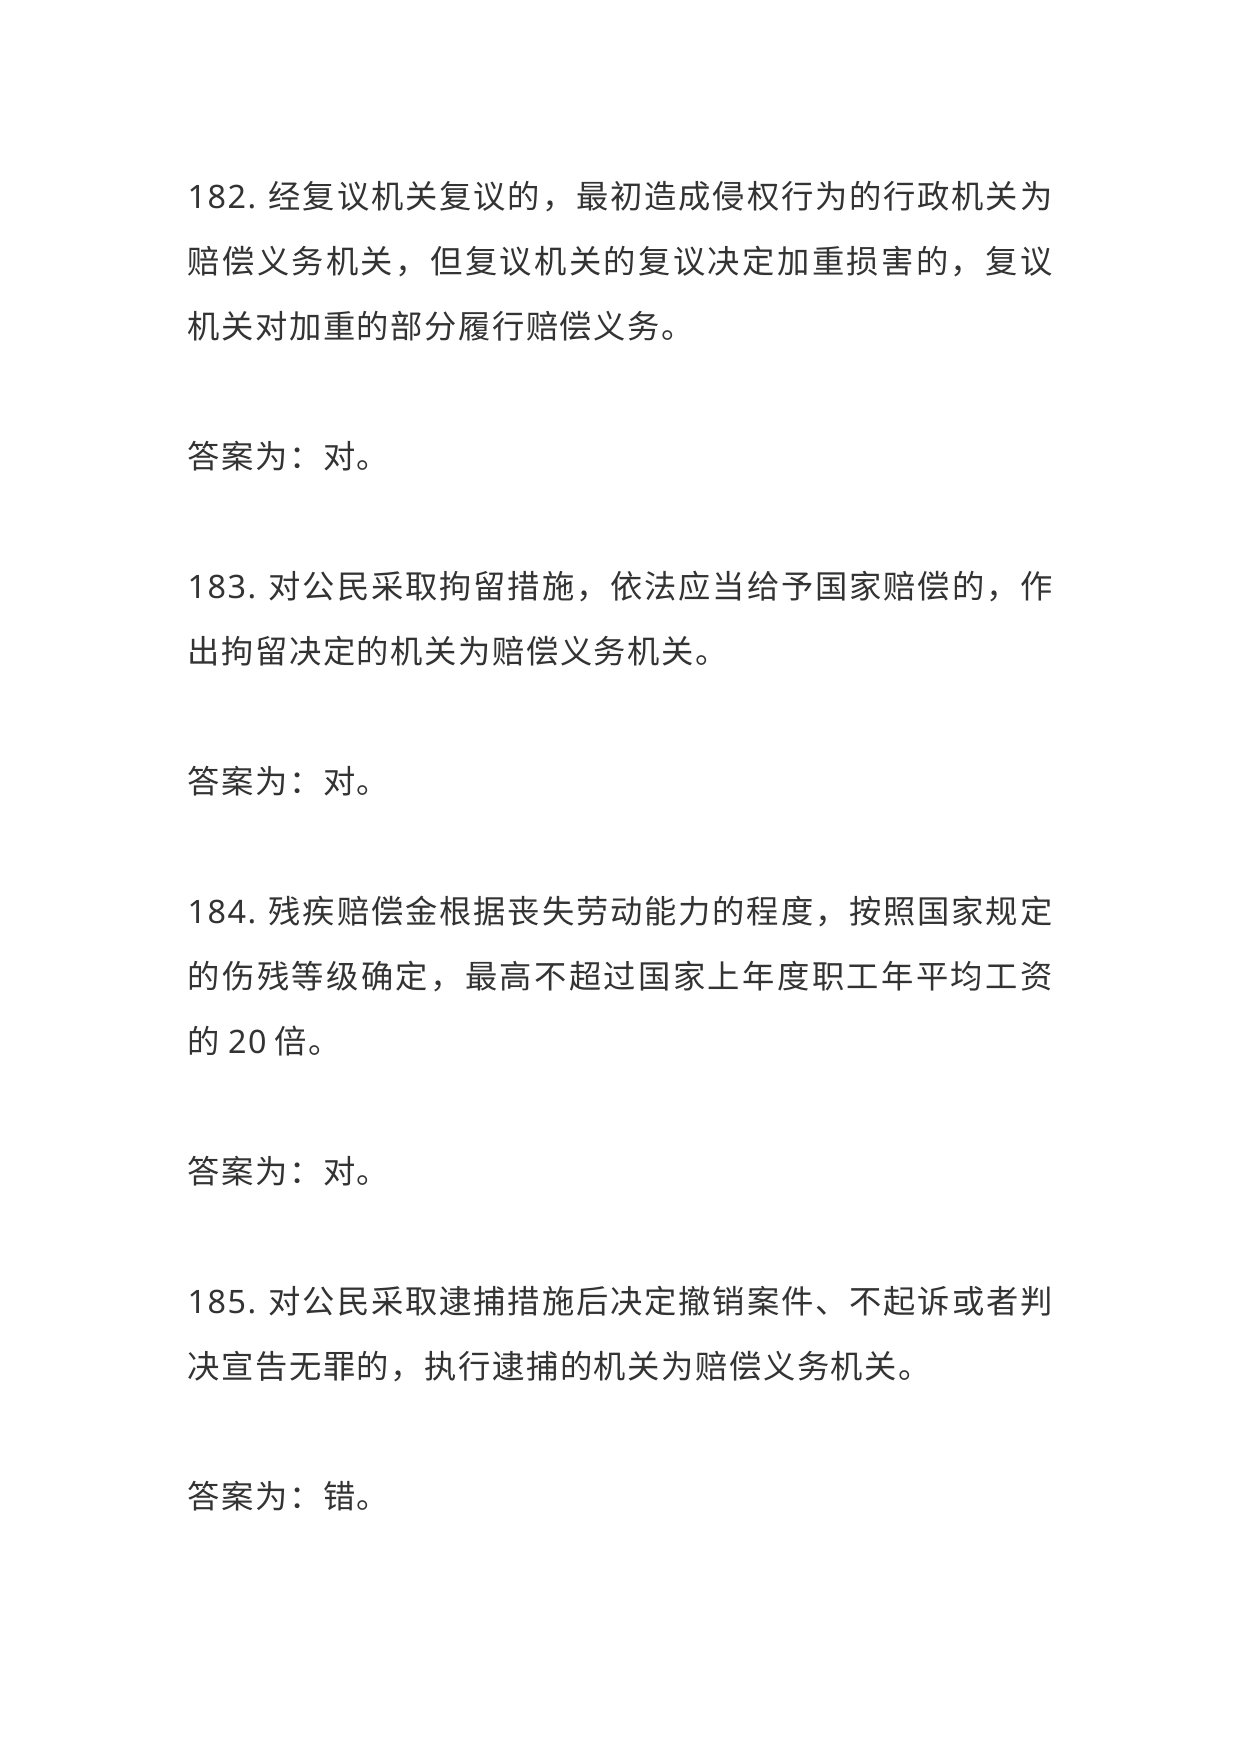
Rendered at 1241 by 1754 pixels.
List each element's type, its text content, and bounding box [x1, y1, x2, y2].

text 答案为：错。 [187, 1462, 1053, 1527]
text 答案为：对。 [187, 422, 1053, 487]
text 答案为：对。 [187, 1137, 1053, 1202]
text 183. 对公民采取拘留措施，依法应当给予国家赔偿的，作出拘留决定的机关为赔偿义务机关。 [187, 552, 1053, 682]
text 184. 残疾赔偿金根据丧失劳动能力的程度，按照国家规定的伤残等级确定，最高不超过国家上年度职工年平均工资的20倍。 [187, 877, 1053, 1072]
text 答案为：对。 [187, 747, 1053, 812]
text 182. 经复议机关复议的，最初造成侵权行为的行政机关为赔偿义务机关，但复议机关的复议决定加重损害的，复议机关对加重的部分履行赔偿义务。 [187, 162, 1053, 357]
text 185. 对公民采取逮捕措施后决定撤销案件、不起诉或者判决宣告无罪的，执行逮捕的机关为赔偿义务机关。 [187, 1267, 1053, 1397]
